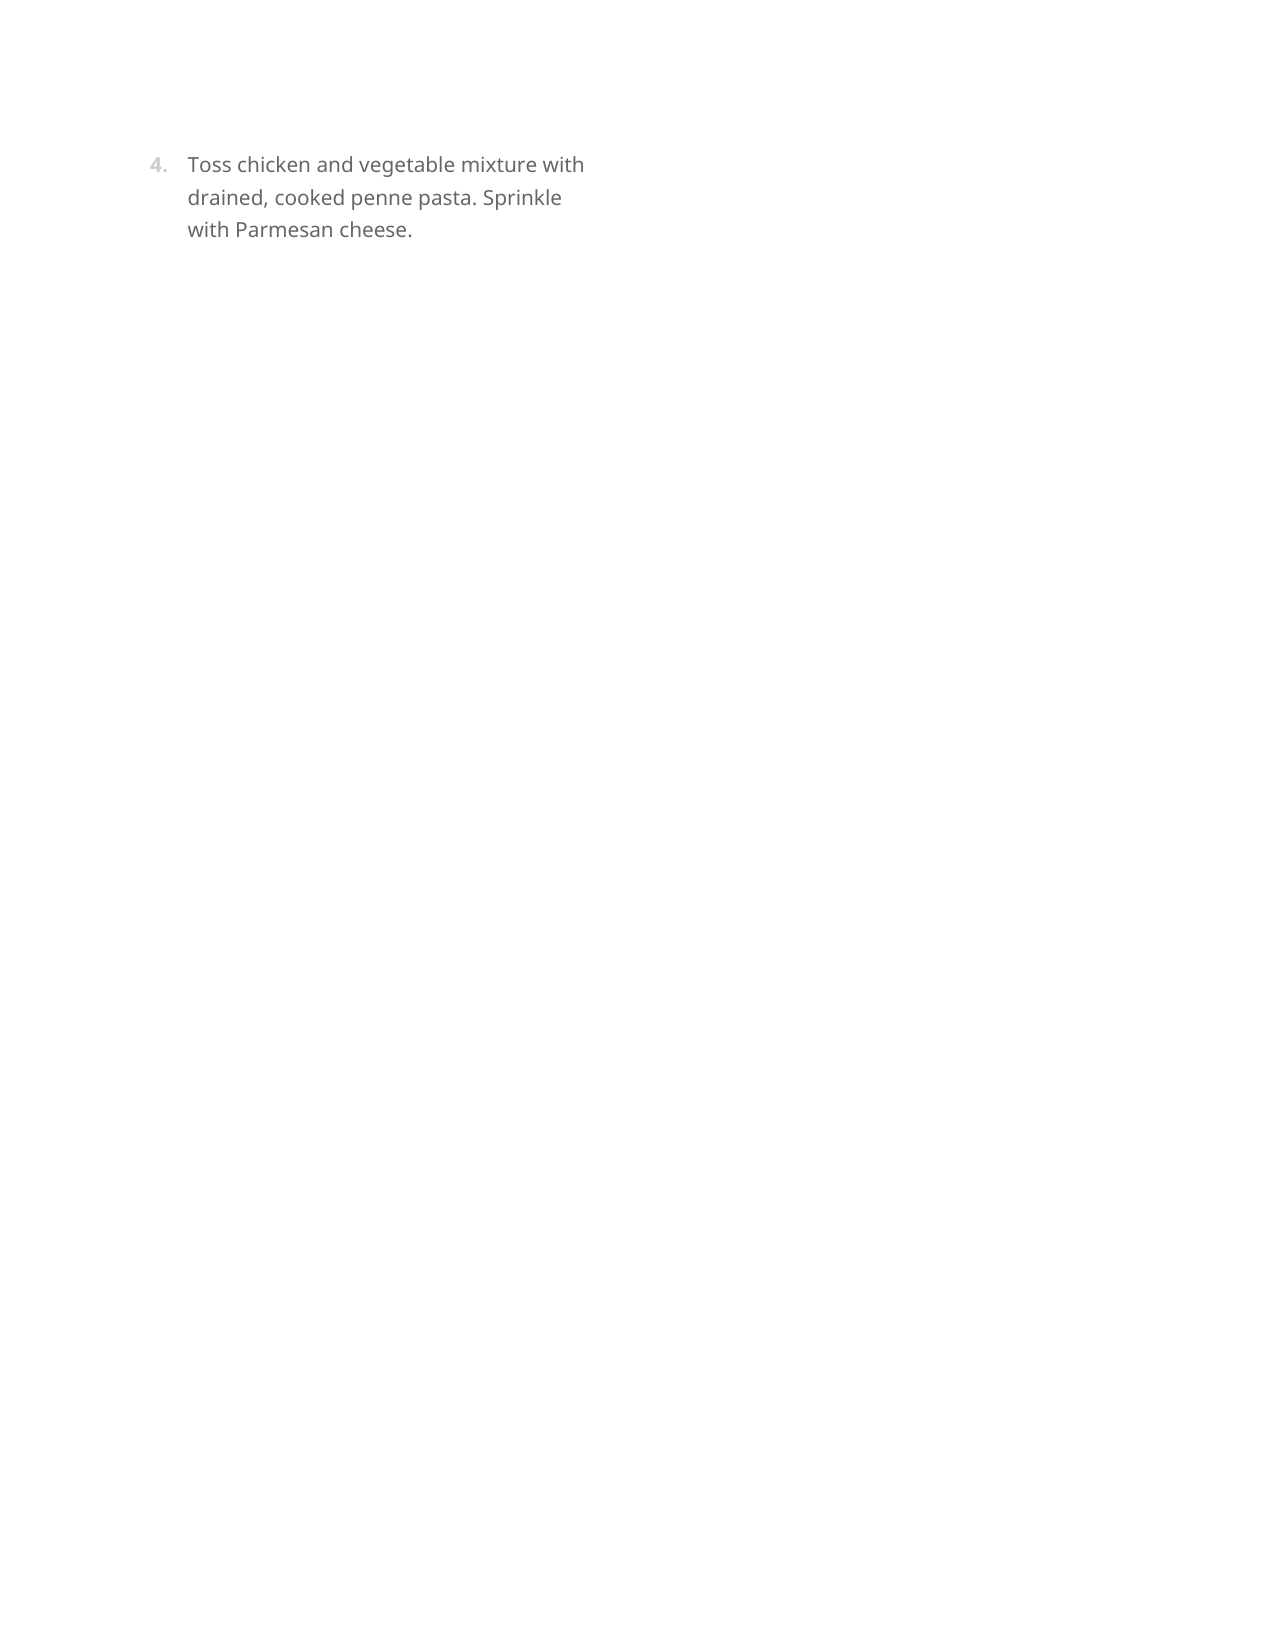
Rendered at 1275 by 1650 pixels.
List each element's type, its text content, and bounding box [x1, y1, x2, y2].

list Toss chicken and vegetable mixture with drained, cooked penne pasta. Sprinkle with Parmesan cheese. [150, 150, 600, 244]
